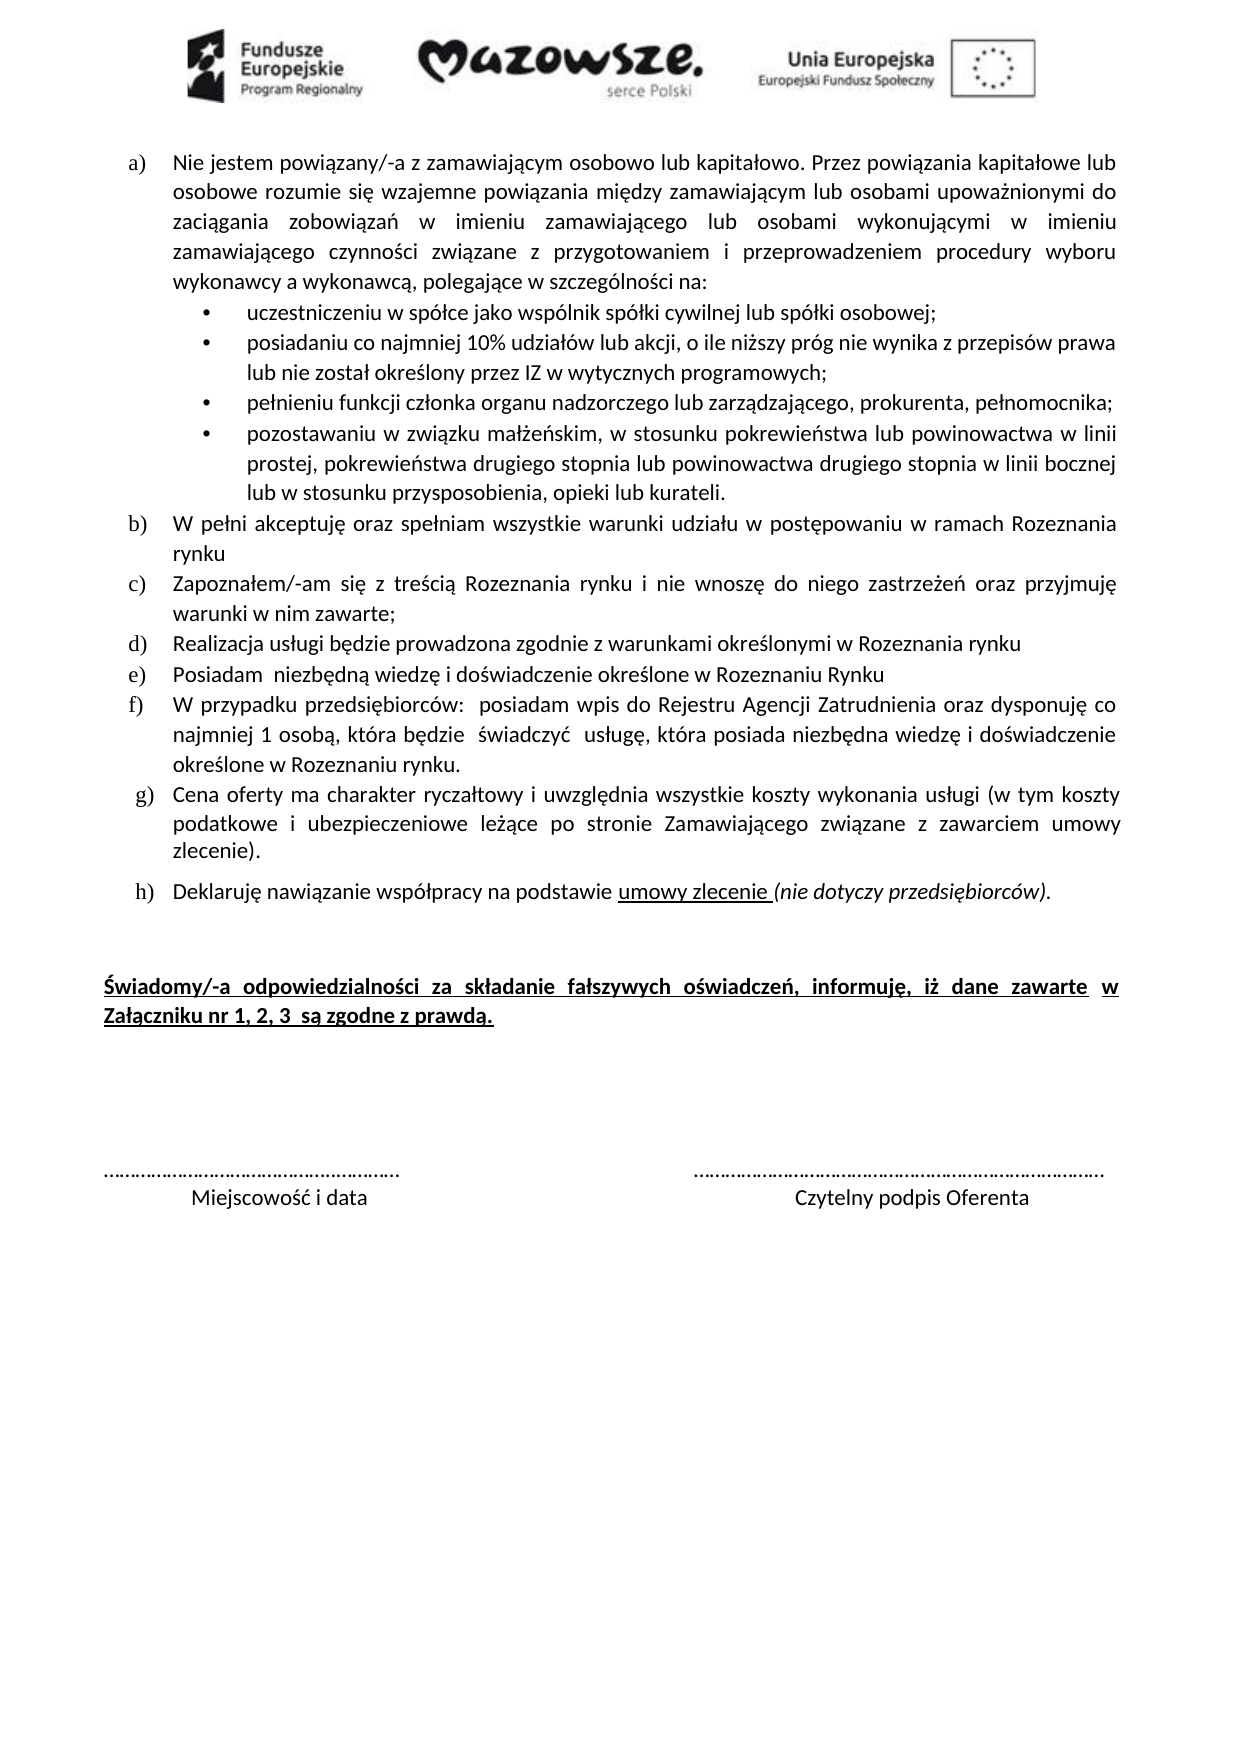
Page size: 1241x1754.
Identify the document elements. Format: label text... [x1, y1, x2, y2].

list W przypadku przedsiębiorców: posiadam wpis do Rejestru Agencji Zatrudnienia oraz dysponuję co najmniej 1 osobą, która będzie świadczyć usługę, która posiada niezbędna wiedzę i doświadczenie określone w Rozeznaniu rynku. [128, 690, 1118, 778]
list pozostawaniu w związku małżeńskim, w stosunku pokrewieństwa lub powinowactwa w linii prostej, pokrewieństwa drugiego stopnia lub powinowactwa drugiego stopnia w linii bocznej lub w stosunku przysposobienia, opieki lub kurateli. [202, 419, 1118, 507]
list Deklaruję nawiązanie współpracy na podstawie umowy zlecenie (nie dotyczy przedsiębiorców). [135, 877, 1122, 905]
list Realizacja usługi będzie prowadzona zgodnie z warunkami określonymi w Rozeznania rynku [128, 629, 1118, 658]
list Zapoznałem/-am się z treścią Rozeznania rynku i nie wnoszę do niego zastrzeżeń oraz przyjmuję warunki w nim zawarte; [128, 569, 1118, 627]
list Posiadam niezbędną wiedzę i doświadczenie określone w Rozeznaniu Rynku [128, 660, 1118, 688]
list Cena oferty ma charakter ryczałtowy i uwzględnia wszystkie koszty wykonania usługi (w tym koszty podatkowe i ubezpieczeniowe leżące po stronie Zamawiającego związane z zawarciem umowy zlecenie). [135, 781, 1122, 865]
list Nie jestem powiązany/-a z zamawiającym osobowo lub kapitałowo. Przez powiązania kapitałowe lub osobowe rozumie się wzajemne powiązania między zamawiającym lub osobami upoważnionymi do zaciągania zobowiązań w imieniu zamawiającego lub osobami wykonującymi w imieniu zamawiającego czynności związane z przygotowaniem i przeprowadzeniem procedury wyboru wykonawcy a wykonawcą, polegające w szczególności na: [128, 148, 1118, 295]
picture [187, 29, 1039, 103]
list uczestniczeniu w spółce jako wspólnik spółki cywilnej lub spółki osobowej; [202, 298, 1118, 326]
list posiadaniu co najmniej 10% udziałów lub akcji, o ile niższy próg nie wynika z przepisów prawa lub nie został określony przez IZ w wytycznych programowych; [202, 328, 1118, 386]
list pełnieniu funkcji członka organu nadzorczego lub zarządzającego, prokurenta, pełnomocnika; [202, 388, 1118, 416]
list W pełni akceptuję oraz spełniam wszystkie warunki udziału w postępowaniu w ramach Rozeznania rynku [128, 509, 1118, 567]
text Miejscowość i data Czytelny podpis Oferenta [103, 1183, 1122, 1211]
text Świadomy/-a odpowiedzialności za składanie fałszywych oświadczeń, informuję, iż dane zawarte w Załączniku nr 1, 2, 3 są zgodne z prawdą. [103, 972, 1118, 1029]
text ……………………………………..………… …………………………………………………………………… [103, 1155, 1122, 1183]
